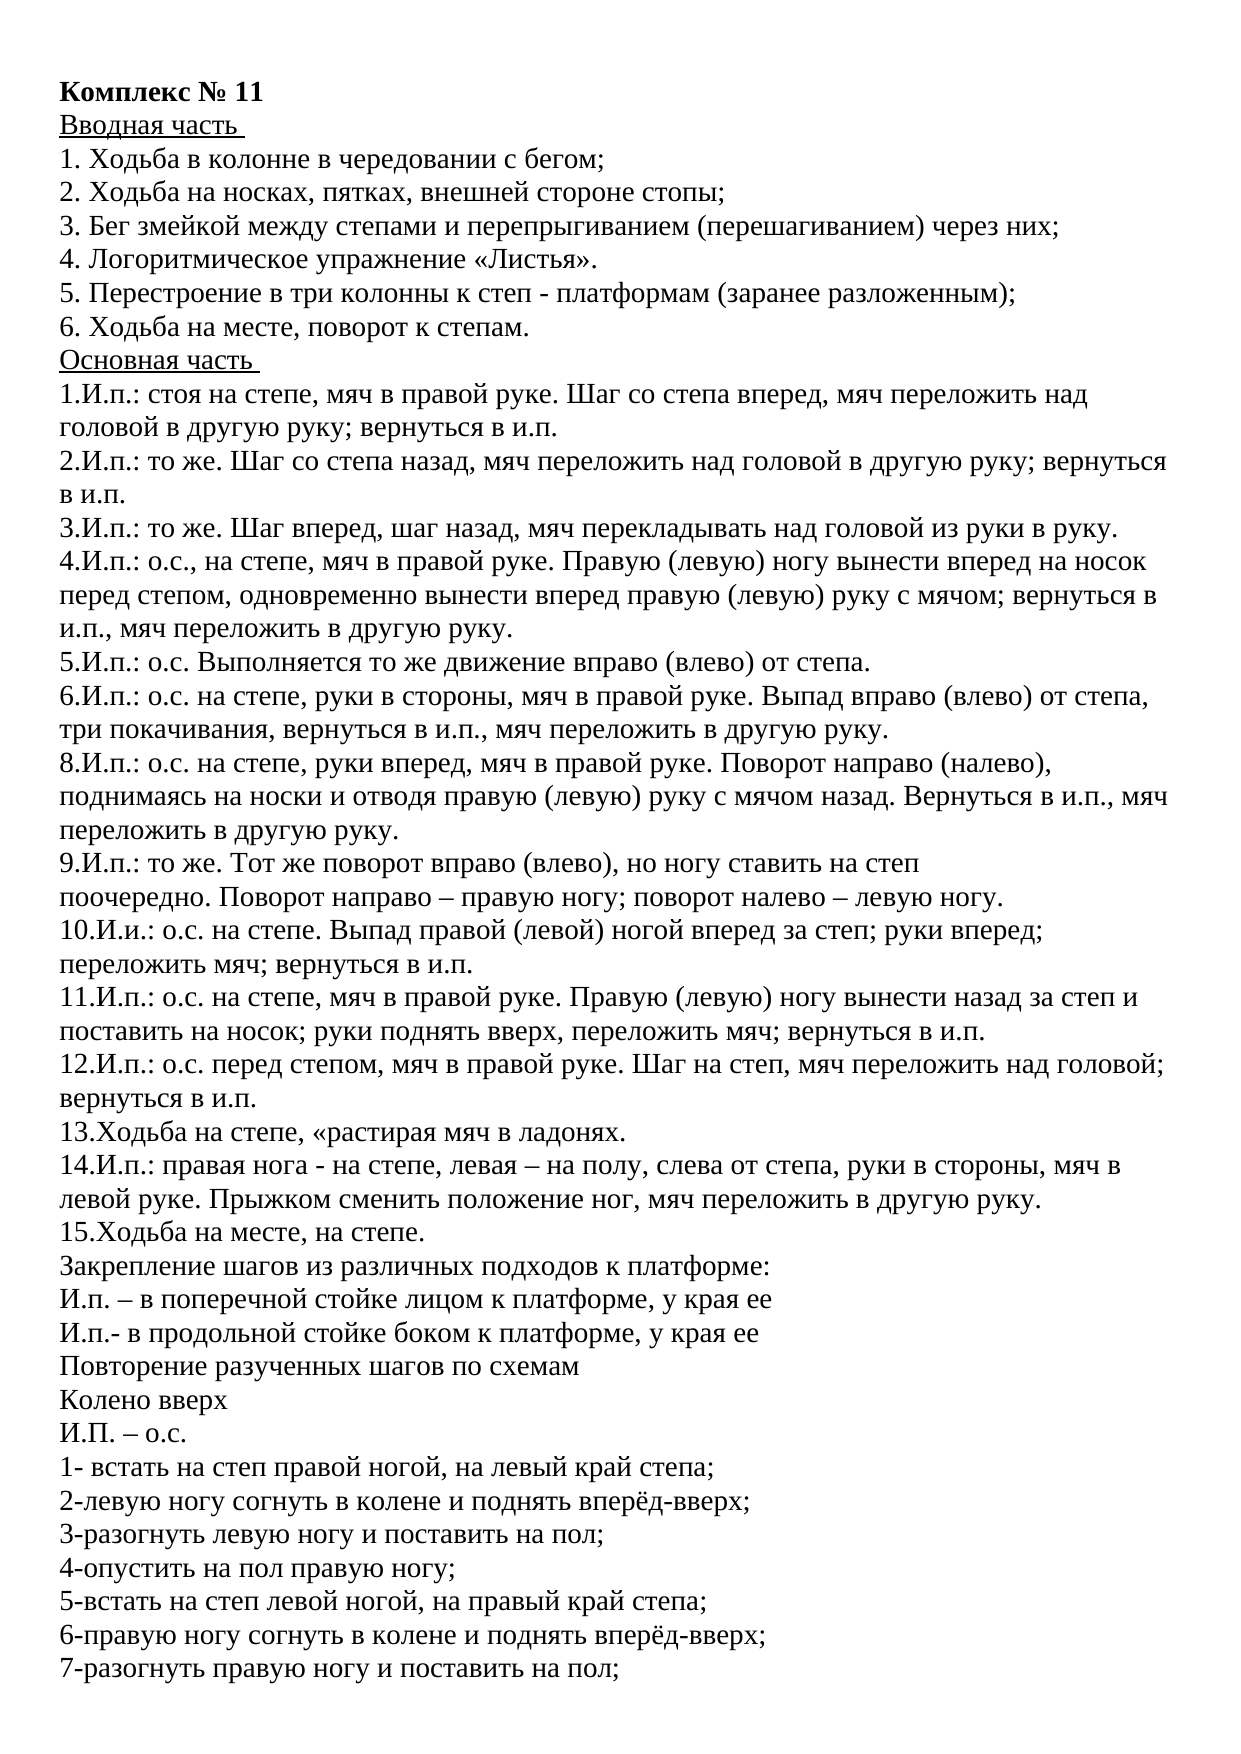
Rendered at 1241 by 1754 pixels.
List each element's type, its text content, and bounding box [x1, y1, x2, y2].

text 4.И.п.: о.с., на степе, мяч в правой руке. Правую (левую) ногу вынести вперед на носок перед степом, одновременно вынести вперед правую (левую) руку с мячом; вернуться в и.п., мяч переложить в другую руку. [59, 543, 1181, 644]
text Повторение разученных шагов по схемам [59, 1348, 1181, 1382]
text 2. Ходьба на носках, пятках, внешней стороне стопы; [59, 174, 1181, 208]
text И.п. – в поперечной стойке лицом к платформе, у края ее [59, 1281, 1181, 1315]
text 13.Ходьба на степе, «растирая мяч в ладонях. [59, 1114, 1181, 1147]
text И.п.- в продольной стойке боком к платформе, у края ее [59, 1315, 1181, 1348]
text 1- встать на степ правой ногой, на левый край степа; [59, 1449, 1181, 1483]
text 10.И.и.: о.с. на степе. Выпад правой (левой) ногой вперед за степ; руки вперед; переложить мяч; вернуться в и.п. [59, 912, 1181, 979]
text 5.И.п.: о.с. Выполняется то же движение вправо (влево) от степа. [59, 644, 1181, 678]
text 7-разогнуть правую ногу и поставить на пол; [59, 1650, 1181, 1684]
text Комплекс № 11 [59, 74, 1181, 107]
text 15.Ходьба на месте, на степе. [59, 1214, 1181, 1248]
text 1.И.п.: стоя на степе, мяч в правой руке. Шаг со степа вперед, мяч переложить над головой в другую руку; вернуться в и.п. [59, 376, 1181, 443]
text 6-правую ногу согнуть в колене и поднять вперёд-вверх; [59, 1617, 1181, 1650]
text 6. Ходьба на месте, поворот к степам. [59, 309, 1181, 342]
text 3.И.п.: то же. Шаг вперед, шаг назад, мяч перекладывать над головой из руки в руку. [59, 510, 1181, 543]
text 5. Перестроение в три колонны к степ - платформам (заранее разложенным); [59, 275, 1181, 309]
text 4. Логоритмическое упражнение «Листья». [59, 242, 1181, 275]
text Закрепление шагов из различных подходов к платформе: [59, 1248, 1181, 1281]
text 3-разогнуть левую ногу и поставить на пол; [59, 1516, 1181, 1550]
text 11.И.п.: о.с. на степе, мяч в правой руке. Правую (левую) ногу вынести назад за степ и поставить на носок; руки поднять вверх, переложить мяч; вернуться в и.п. [59, 979, 1181, 1047]
text И.П. – о.с. [59, 1416, 1181, 1449]
text 3. Бег змейкой между степами и перепрыгиванием (перешагиванием) через них; [59, 208, 1181, 242]
text 12.И.п.: о.с. перед степом, мяч в правой руке. Шаг на степ, мяч переложить над головой; вернуться в и.п. [59, 1047, 1181, 1114]
text 5-встать на степ левой ногой, на правый край степа; [59, 1583, 1181, 1617]
text Вводная часть [59, 107, 1181, 141]
text 2.И.п.: то же. Шаг со степа назад, мяч переложить над головой в другую руку; вернуться в и.п. [59, 443, 1181, 510]
text 1. Ходьба в колонне в чередовании с бегом; [59, 141, 1181, 174]
text 8.И.п.: о.с. на степе, руки вперед, мяч в правой руке. Поворот направо (налево), поднимаясь на носки и отводя правую (левую) руку с мячом назад. Вернуться в и.п., мяч переложить в другую руку. [59, 745, 1181, 845]
text Колено вверх [59, 1382, 1181, 1416]
text 6.И.п.: о.с. на степе, руки в стороны, мяч в правой руке. Выпад вправо (влево) от степа, три покачивания, вернуться в и.п., мяч переложить в другую руку. [59, 678, 1181, 745]
text 14.И.п.: правая нога - на степе, левая – на полу, слева от степа, руки в стороны, мяч в левой руке. Прыжком сменить положение ног, мяч переложить в другую руку. [59, 1147, 1181, 1214]
text Основная часть [59, 342, 1181, 376]
text поочередно. Поворот направо – правую ногу; поворот налево – левую ногу. [59, 879, 1181, 912]
text 4-опустить на пол правую ногу; [59, 1550, 1181, 1583]
text 2-левую ногу согнуть в колене и поднять вперёд-вверх; [59, 1483, 1181, 1516]
text 9.И.п.: то же. Тот же поворот вправо (влево), но ногу ставить на степ [59, 845, 1181, 879]
